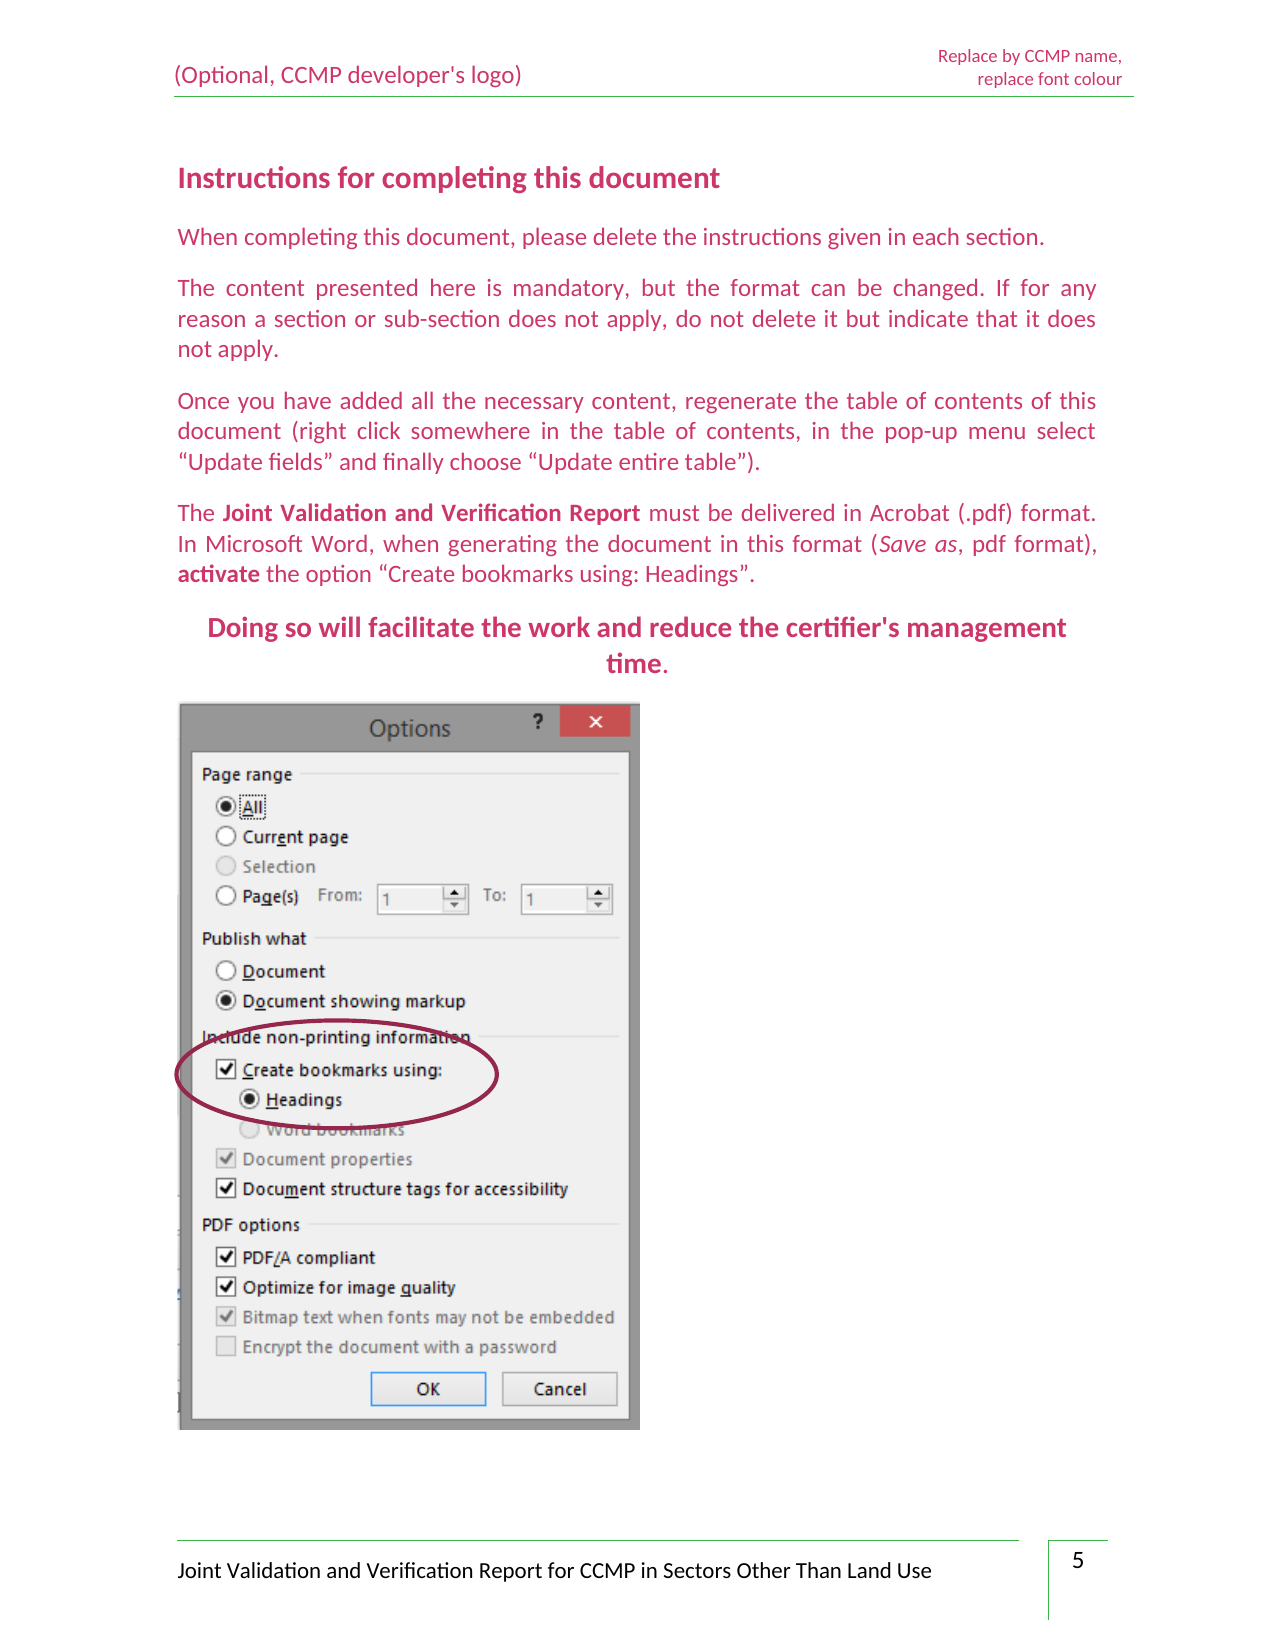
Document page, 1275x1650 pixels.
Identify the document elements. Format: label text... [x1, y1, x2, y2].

text The content presented here is mandatory, but the format can be changed. If for any reason a section or sub-section does not apply, do not delete it but indicate that it does not apply. [177, 272, 1098, 364]
picture [177, 701, 640, 1430]
text The Joint Validation and Verification Report must be delivered in Acrobat (.pdf) format. In Microsoft Word, when generating the document in this format (Save as, pdf format), activate the option “Create bookmarks using: Headings”. [177, 497, 1098, 589]
picture [179, 1023, 494, 1126]
text When completing this document, please delete the instructions given in each section. [177, 221, 1098, 252]
text Instructions for completing this document [177, 158, 1098, 196]
text Once you have added all the necessary content, regenerate the table of contents of this document (right click somewhere in the table of contents, in the pop-up menu select “Update fields” and finally choose “Update entire table”). [177, 385, 1098, 476]
text Doing so will facilitate the work and reduce the certifier's management time. [177, 609, 1098, 681]
